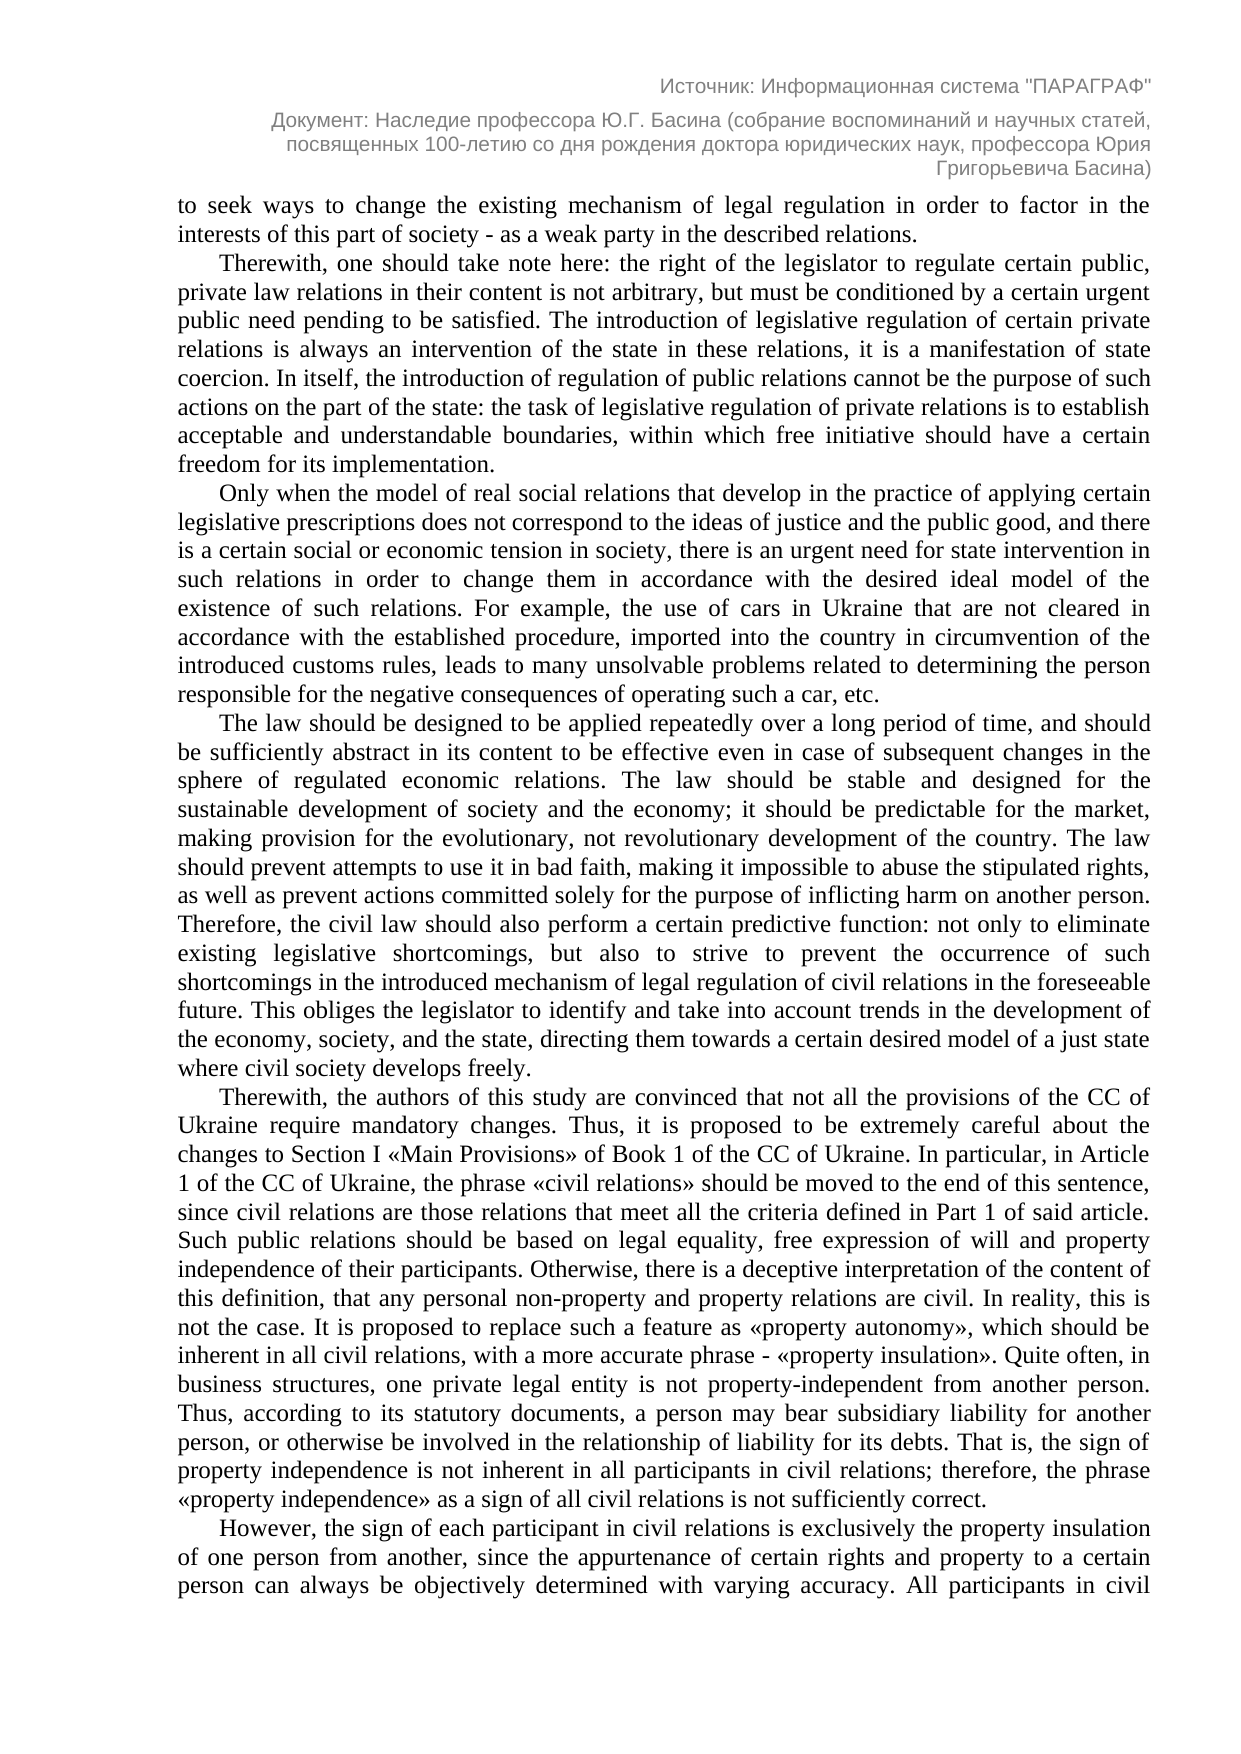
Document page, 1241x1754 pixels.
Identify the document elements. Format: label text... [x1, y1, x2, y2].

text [177, 190, 1152, 248]
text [177, 1513, 1152, 1599]
text Therewith, one should take note here: the right of the legislator to regulate certain public, private law relations in their content is not arbitrary, but must be conditioned by a certain urgent public need pending to be satisfied. The introduction of legislative regulation of certain private relations is always an intervention of the state in these relations, it is a manifestation of state coercion. In itself, the introduction of regulation of public relations cannot be the purpose of such actions on the part of the state: the task of legislative regulation of private relations is to establish acceptable and understandable boundaries, within which free initiative should have a certain freedom for its implementation. [177, 248, 1152, 478]
text The law should be designed to be applied repeatedly over a long period of time, and should be sufficiently abstract in its content to be effective even in case of subsequent changes in the sphere of regulated economic relations. The law should be stable and designed for the sustainable development of society and the economy; it should be predictable for the market, making provision for the evolutionary, not revolutionary development of the country. The law should prevent attempts to use it in bad faith, making it impossible to abuse the stipulated rights, as well as prevent actions committed solely for the purpose of inflicting harm on another person. Therefore, the civil law should also perform a certain predictive function: not only to eliminate existing legislative shortcomings, but also to strive to prevent the occurrence of such shortcomings in the introduced mechanism of legal regulation of civil relations in the foreseeable future. This obliges the legislator to identify and take into account trends in the development of the economy, society, and the state, directing them towards a certain desired model of a just state where civil society develops freely. [177, 708, 1152, 1082]
text Therewith, the authors of this study are convinced that not all the provisions of the CC of Ukraine require mandatory changes. Thus, it is proposed to be extremely careful about the changes to Section I «Main Provisions» of Book 1 of the CC of Ukraine. In particular, in Article 1 of the CC of Ukraine, the phrase «civil relations» should be moved to the end of this sentence, since civil relations are those relations that meet all the criteria defined in Part 1 of said article. Such public relations should be based on legal equality, free expression of will and property independence of their participants. Otherwise, there is a deceptive interpretation of the content of this definition, that any personal non-property and property relations are civil. In reality, this is not the case. It is proposed to replace such a feature as «property autonomy», which should be inherent in all civil relations, with a more accurate phrase - «property insulation». Quite often, in business structures, one private legal entity is not property-independent from another person. Thus, according to its statutory documents, a person may bear subsidiary liability for another person, or otherwise be involved in the relationship of liability for its debts. That is, the sign of property independence is not inherent in all participants in civil relations; therefore, the phrase «property independence» as a sign of all civil relations is not sufficiently correct. [177, 1082, 1152, 1513]
text Only when the model of real social relations that develop in the practice of applying certain legislative prescriptions does not correspond to the ideas of justice and the public good, and there is a certain social or economic tension in society, there is an urgent need for state intervention in such relations in order to change them in accordance with the desired ideal model of the existence of such relations. For example, the use of cars in Ukraine that are not cleared in accordance with the established procedure, imported into the country in circumvention of the introduced customs rules, leads to many unsolvable problems related to determining the person responsible for the negative consequences of operating such a car, etc. [177, 478, 1152, 708]
